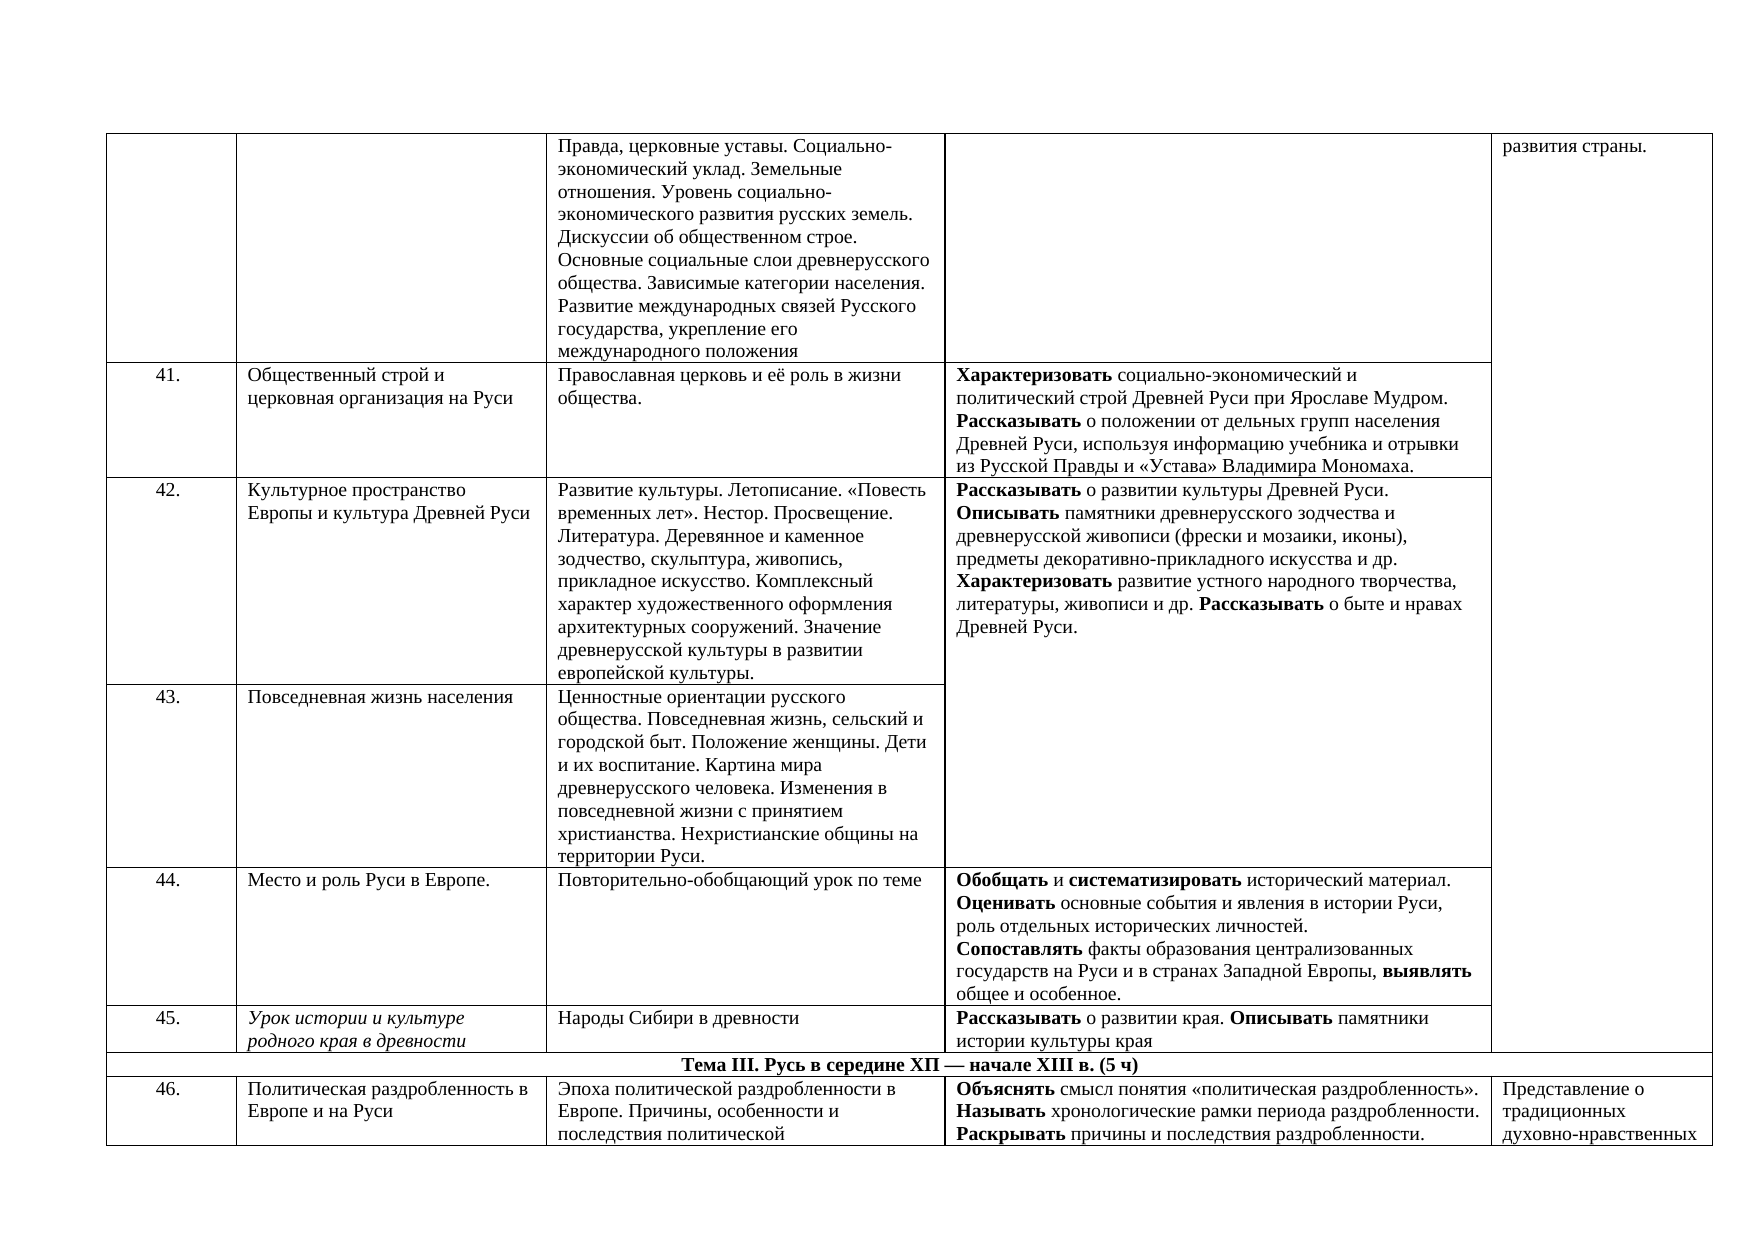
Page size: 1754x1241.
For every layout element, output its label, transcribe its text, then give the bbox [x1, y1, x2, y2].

table_cell Рассказывать о развитии культуры Древней Руси. Описывать памятники древнерусского зодчества и древнерусской живописи (фрески и мозаики, иконы), предметы декоративно-прикладного искусства и др. Характеризовать развитие устного народного творчества, литературы, живописи и др. Рассказывать о быте и нравах Древней Руси. [946, 478, 1491, 867]
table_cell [547, 1077, 944, 1145]
table_cell Повторительно-обобщающий урок по теме [547, 868, 944, 1005]
table_cell Православная церковь и её роль в жизни общества. [547, 363, 944, 477]
table_cell Обобщать и систематизировать исторический материал. Оценивать основные события и явления в истории Руси, роль отдельных исторических личностей. Сопоставлять факты образования централизованных государств на Руси и в странах Западной Европы, выявлять общее и особенное. [946, 868, 1491, 1005]
table_cell Место и роль Руси в Европе. [237, 868, 546, 1005]
table_cell Культурное пространство Европы и культура Древней Руси [237, 478, 546, 683]
table_cell Повседневная жизнь населения [237, 685, 546, 867]
table_cell [107, 868, 236, 1005]
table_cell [237, 1077, 546, 1145]
table_cell Развитие культуры. Летописание. «Повесть временных лет». Нестор. Просвещение. Литература. Деревянное и каменное зодчество, скульптура, живопись, прикладное искусство. Комплексный характер художественного оформления архитектурных сооружений. Значение древнерусской культуры в развитии европейской культуры. [547, 478, 944, 683]
table_cell Характеризовать социально-экономический и политический строй Древней Руси при Ярославе Мудром. Рассказывать о положении от дельных групп населения Древней Руси, используя информацию учебника и отрывки из Русской Правды и «Устава» Владимира Мономаха. [946, 363, 1491, 477]
table_cell [107, 478, 236, 683]
table_cell Общественный строй и церковная организация на Руси [237, 363, 546, 477]
table_cell Народы Сибири в древности [547, 1006, 944, 1052]
table_cell [107, 685, 236, 867]
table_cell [946, 1077, 1491, 1145]
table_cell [1492, 1077, 1712, 1145]
table_cell [107, 1077, 236, 1145]
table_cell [237, 134, 546, 362]
table_cell [107, 1006, 236, 1052]
table_cell [107, 363, 236, 477]
table_cell Урок истории и культуре родного края в древности [237, 1006, 546, 1052]
table_cell Ценностные ориентации русского общества. Повседневная жизнь, сельский и городской быт. Положение женщины. Дети и их воспитание. Картина мира древнерусского человека. Изменения в повседневной жизни с принятием христианства. Нехристианские общины на территории Руси. [547, 685, 944, 867]
table_cell Рассказывать о развитии края. Описывать памятники истории культуры края [946, 1006, 1491, 1052]
table_cell [107, 134, 236, 362]
table_cell Тема III. Русь в середине ХП — начале XIII в. (5 ч) [107, 1053, 1712, 1076]
